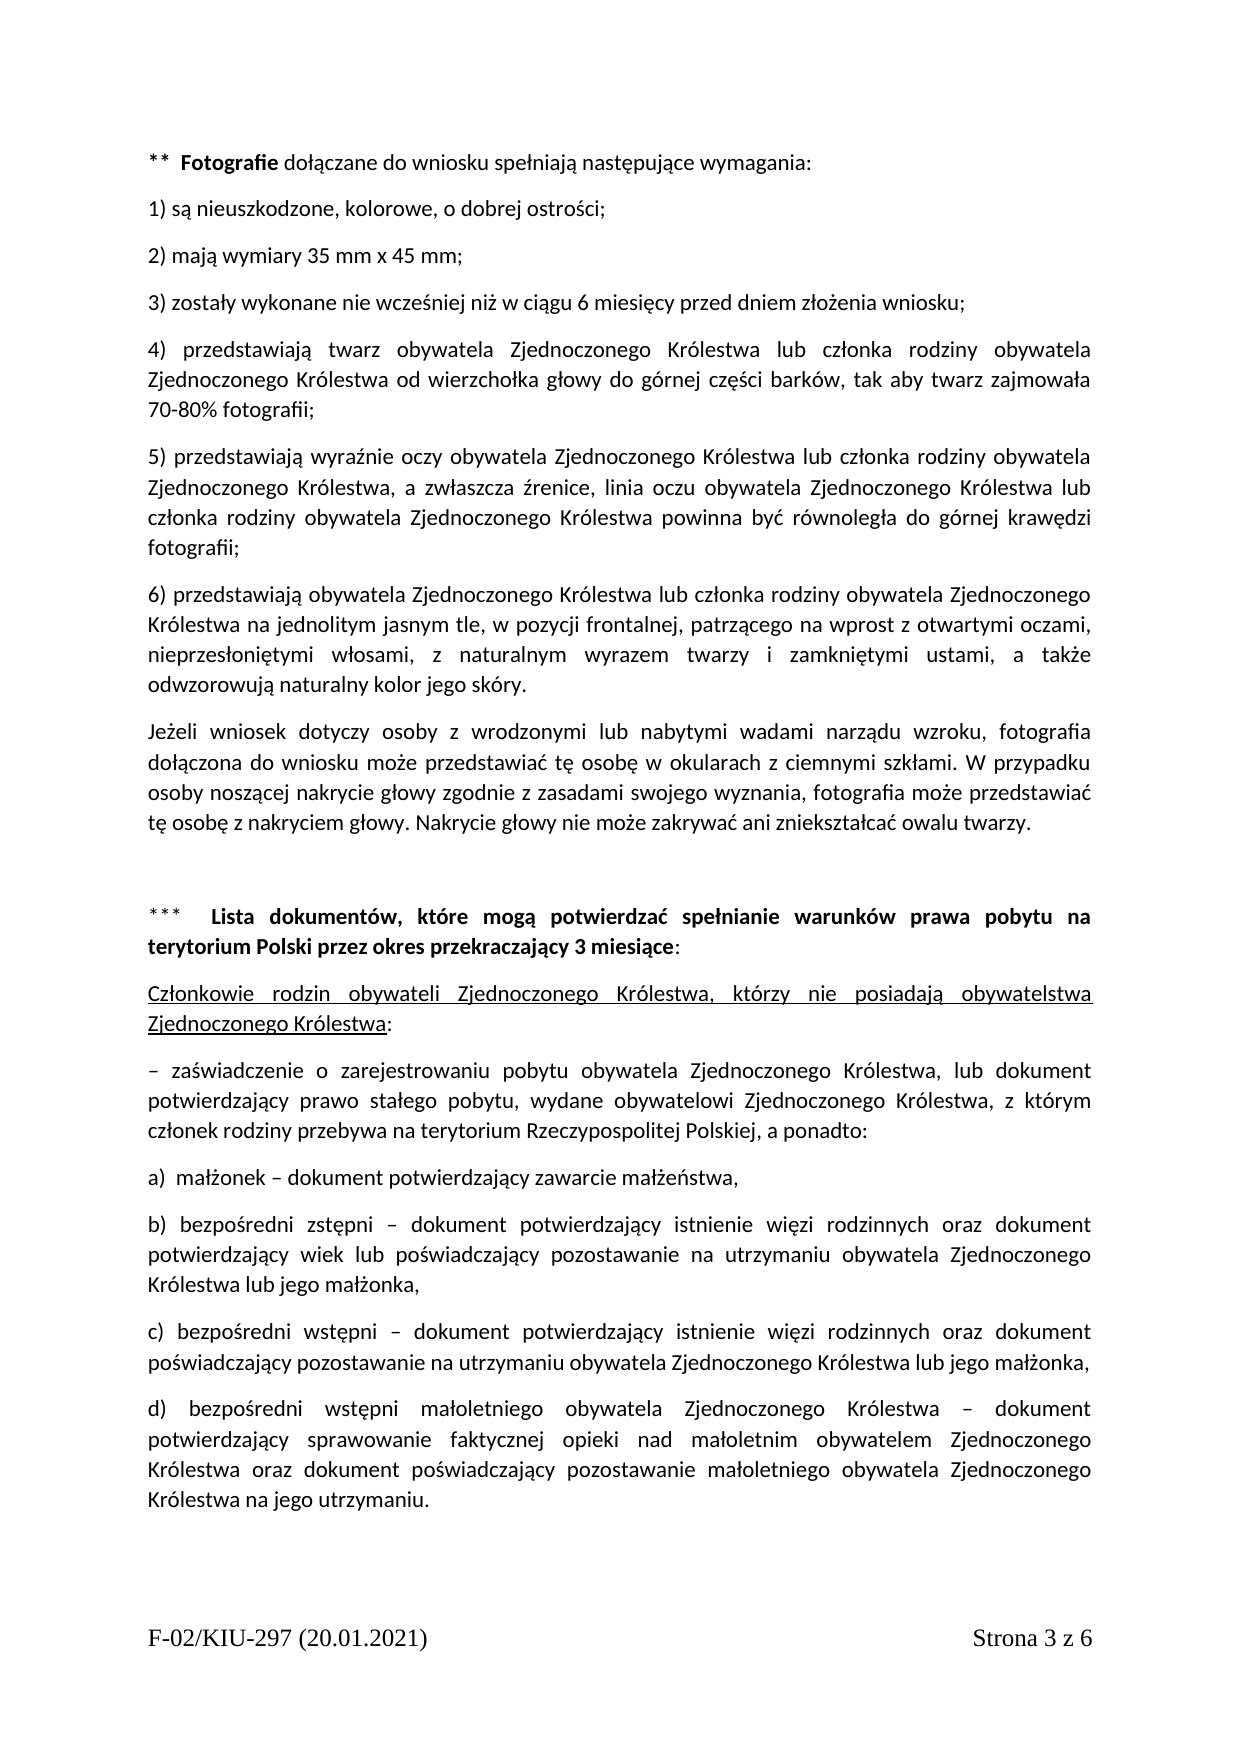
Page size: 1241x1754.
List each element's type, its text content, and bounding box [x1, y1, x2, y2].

text 2) mają wymiary 35 mm x 45 mm; [148, 241, 1093, 269]
text *** Lista dokumentów, które mogą potwierdzać spełnianie warunków prawa pobytu na terytorium Polski przez okres przekraczający 3 miesiące: [148, 902, 1093, 960]
text a) małżonek – dokument potwierdzający zawarcie małżeństwa, [148, 1163, 1093, 1191]
text ** Fotografie dołączane do wniosku spełniają następujące wymagania: [148, 148, 1093, 176]
text – zaświadczenie o zarejestrowaniu pobytu obywatela Zjednoczonego Królestwa, lub dokument potwierdzający prawo stałego pobytu, wydane obywatelowi Zjednoczonego Królestwa, z którym członek rodziny przebywa na terytorium Rzeczypospolitej Polskiej, a ponadto: [148, 1056, 1093, 1144]
text Członkowie rodzin obywateli Zjednoczonego Królestwa, którzy nie posiadają obywatelstwa Zjednoczonego Królestwa: [148, 979, 1093, 1003]
text Jeżeli wniosek dotyczy osoby z wrodzonymi lub nabytymi wadami narządu wzroku, fotografia dołączona do wniosku może przedstawiać tę osobę w okularach z ciemnymi szkłami. W przypadku osoby noszącej nakrycie głowy zgodnie z zasadami swojego wyznania, fotografia może przedstawiać tę osobę z nakryciem głowy. Nakrycie głowy nie może zakrywać ani zniekształcać owalu twarzy. [148, 717, 1093, 836]
text d) bezpośredni wstępni małoletniego obywatela Zjednoczonego Królestwa – dokument potwierdzający sprawowanie faktycznej opieki nad małoletnim obywatelem Zjednoczonego Królestwa oraz dokument poświadczający pozostawanie małoletniego obywatela Zjednoczonego Królestwa na jego utrzymaniu. [148, 1394, 1093, 1513]
text 1) są nieuszkodzone, kolorowe, o dobrej ostrości; [148, 194, 1093, 222]
text Członkowie rodzin obywateli Zjednoczonego Królestwa, którzy nie posiadają obywatelstwa Zjednoczonego Królestwa: [148, 1004, 1093, 1037]
text 5) przedstawiają wyraźnie oczy obywatela Zjednoczonego Królestwa lub członka rodziny obywatela Zjednoczonego Królestwa, a zwłaszcza źrenice, linia oczu obywatela Zjednoczonego Królestwa lub członka rodziny obywatela Zjednoczonego Królestwa powinna być równoległa do górnej krawędzi fotografii; [148, 442, 1093, 561]
text 6) przedstawiają obywatela Zjednoczonego Królestwa lub członka rodziny obywatela Zjednoczonego Królestwa na jednolitym jasnym tle, w pozycji frontalnej, patrzącego na wprost z otwartymi oczami, nieprzesłoniętymi włosami, z naturalnym wyrazem twarzy i zamkniętymi ustami, a także odwzorowują naturalny kolor jego skóry. [148, 580, 1093, 698]
text 4) przedstawiają twarz obywatela Zjednoczonego Królestwa lub członka rodziny obywatela Zjednoczonego Królestwa od wierzchołka głowy do górnej części barków, tak aby twarz zajmowała 70-80% fotografii; [148, 335, 1093, 423]
text b) bezpośredni zstępni – dokument potwierdzający istnienie więzi rodzinnych oraz dokument potwierdzający wiek lub poświadczający pozostawanie na utrzymaniu obywatela Zjednoczonego Królestwa lub jego małżonka, [148, 1210, 1093, 1298]
text c) bezpośredni wstępni – dokument potwierdzający istnienie więzi rodzinnych oraz dokument poświadczający pozostawanie na utrzymaniu obywatela Zjednoczonego Królestwa lub jego małżonka, [148, 1317, 1093, 1376]
text 3) zostały wykonane nie wcześniej niż w ciągu 6 miesięcy przed dniem złożenia wniosku; [148, 288, 1093, 316]
